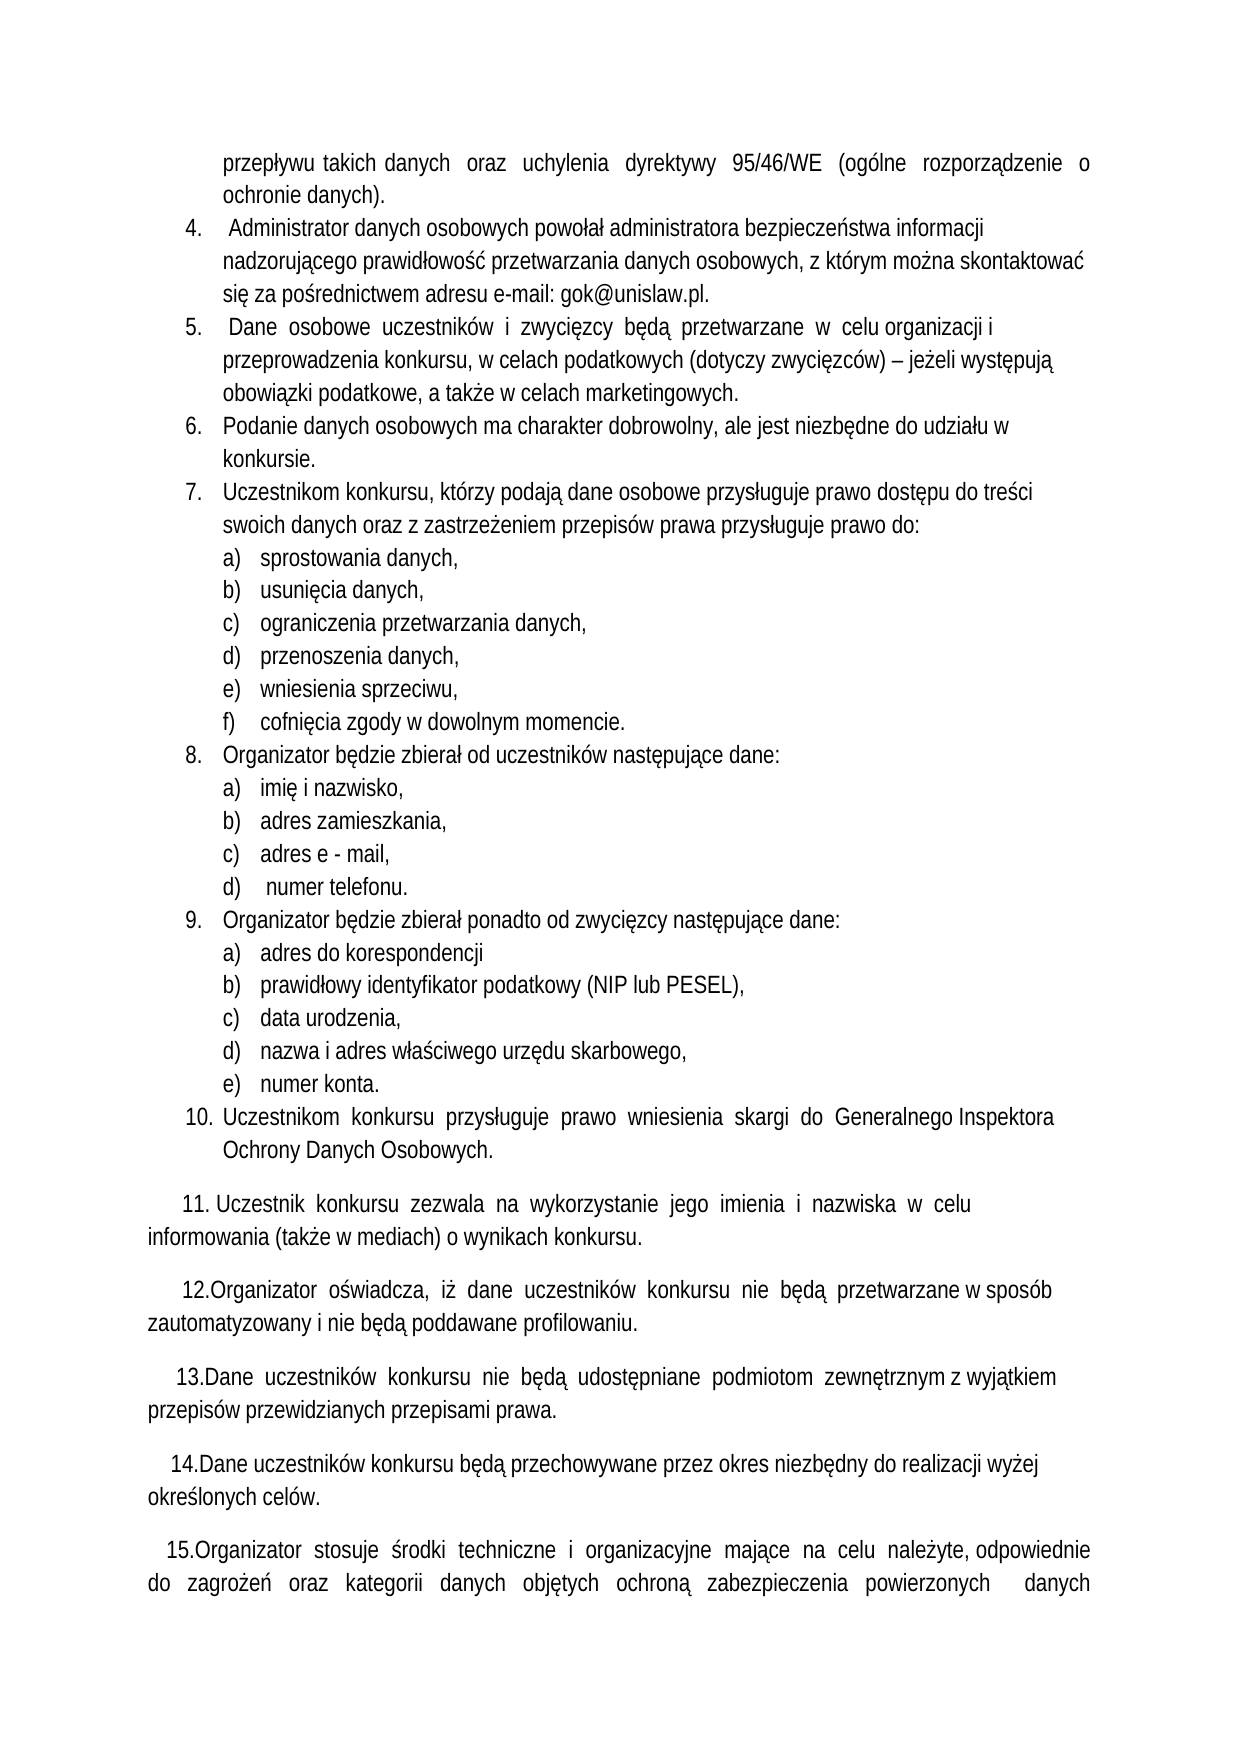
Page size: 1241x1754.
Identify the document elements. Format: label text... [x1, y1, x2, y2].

list wniesienia sprzeciwu, [223, 674, 1093, 703]
list Podanie danych osobowych ma charakter dobrowolny, ale jest niezbędne do udziału w konkursie. [185, 411, 1093, 472]
list Dane osobowe uczestników i zwycięzcy będą przetwarzane w celu organizacji i przeprowadzenia konkursu, w celach podatkowych (dotyczy zwycięzców) – jeżeli występują obowiązki podatkowe, a także w celach marketingowych. [185, 312, 1093, 407]
list Uczestnikom konkursu, którzy podają dane osobowe przysługuje prawo dostępu do treści swoich danych oraz z zastrzeżeniem przepisów prawa przysługuje prawo do: [185, 477, 1093, 538]
list Administrator danych osobowych powołał administratora bezpieczeństwa informacji nadzorującego prawidłowość przetwarzania danych osobowych, z którym można skontaktować się za pośrednictwem adresu e-mail: gok@unislaw.pl. [185, 213, 1093, 308]
list data urodzenia, [223, 1003, 1093, 1032]
list numer telefonu. [223, 872, 1093, 900]
list nazwa i adres właściwego urzędu skarbowego, [223, 1036, 1093, 1065]
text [148, 1536, 1093, 1597]
text 11. Uczestnik konkursu zezwala na wykorzystanie jego imienia i nazwiska w celu informowania (także w mediach) o wynikach konkursu. [148, 1189, 1093, 1250]
list numer konta. [223, 1069, 1093, 1098]
list usunięcia danych, [223, 576, 1093, 604]
list sprostowania danych, [223, 543, 1093, 571]
list Uczestnikom konkursu przysługuje prawo wniesienia skargi do Generalnego Inspektora Ochrony Danych Osobowych. [185, 1102, 1093, 1164]
list prawidłowy identyfikator podatkowy (NIP lub PESEL), [223, 971, 1093, 999]
list Organizator będzie zbierał ponadto od zwycięzcy następujące dane: [185, 905, 1093, 933]
text 14.Dane uczestników konkursu będą przechowywane przez okres niezbędny do realizacji wyżej określonych celów. [148, 1449, 1093, 1510]
text 12.Organizator oświadcza, iż dane uczestników konkursu nie będą przetwarzane w sposób zautomatyzowany i nie będą poddawane profilowaniu. [148, 1276, 1093, 1337]
list ograniczenia przetwarzania danych, [223, 608, 1093, 637]
list adres do korespondencji [223, 938, 1093, 966]
list adres e - mail, [223, 839, 1093, 867]
list przenoszenia danych, [223, 641, 1093, 670]
list imię i nazwisko, [223, 773, 1093, 802]
list Organizator będzie zbierał od uczestników następujące dane: [185, 740, 1093, 769]
list adres zamieszkania, [223, 806, 1093, 834]
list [185, 148, 1093, 209]
text 13.Dane uczestników konkursu nie będą udostępniane podmiotom zewnętrznym z wyjątkiem przepisów przewidzianych przepisami prawa. [148, 1362, 1093, 1424]
list cofnięcia zgody w dowolnym momencie. [223, 707, 1093, 736]
